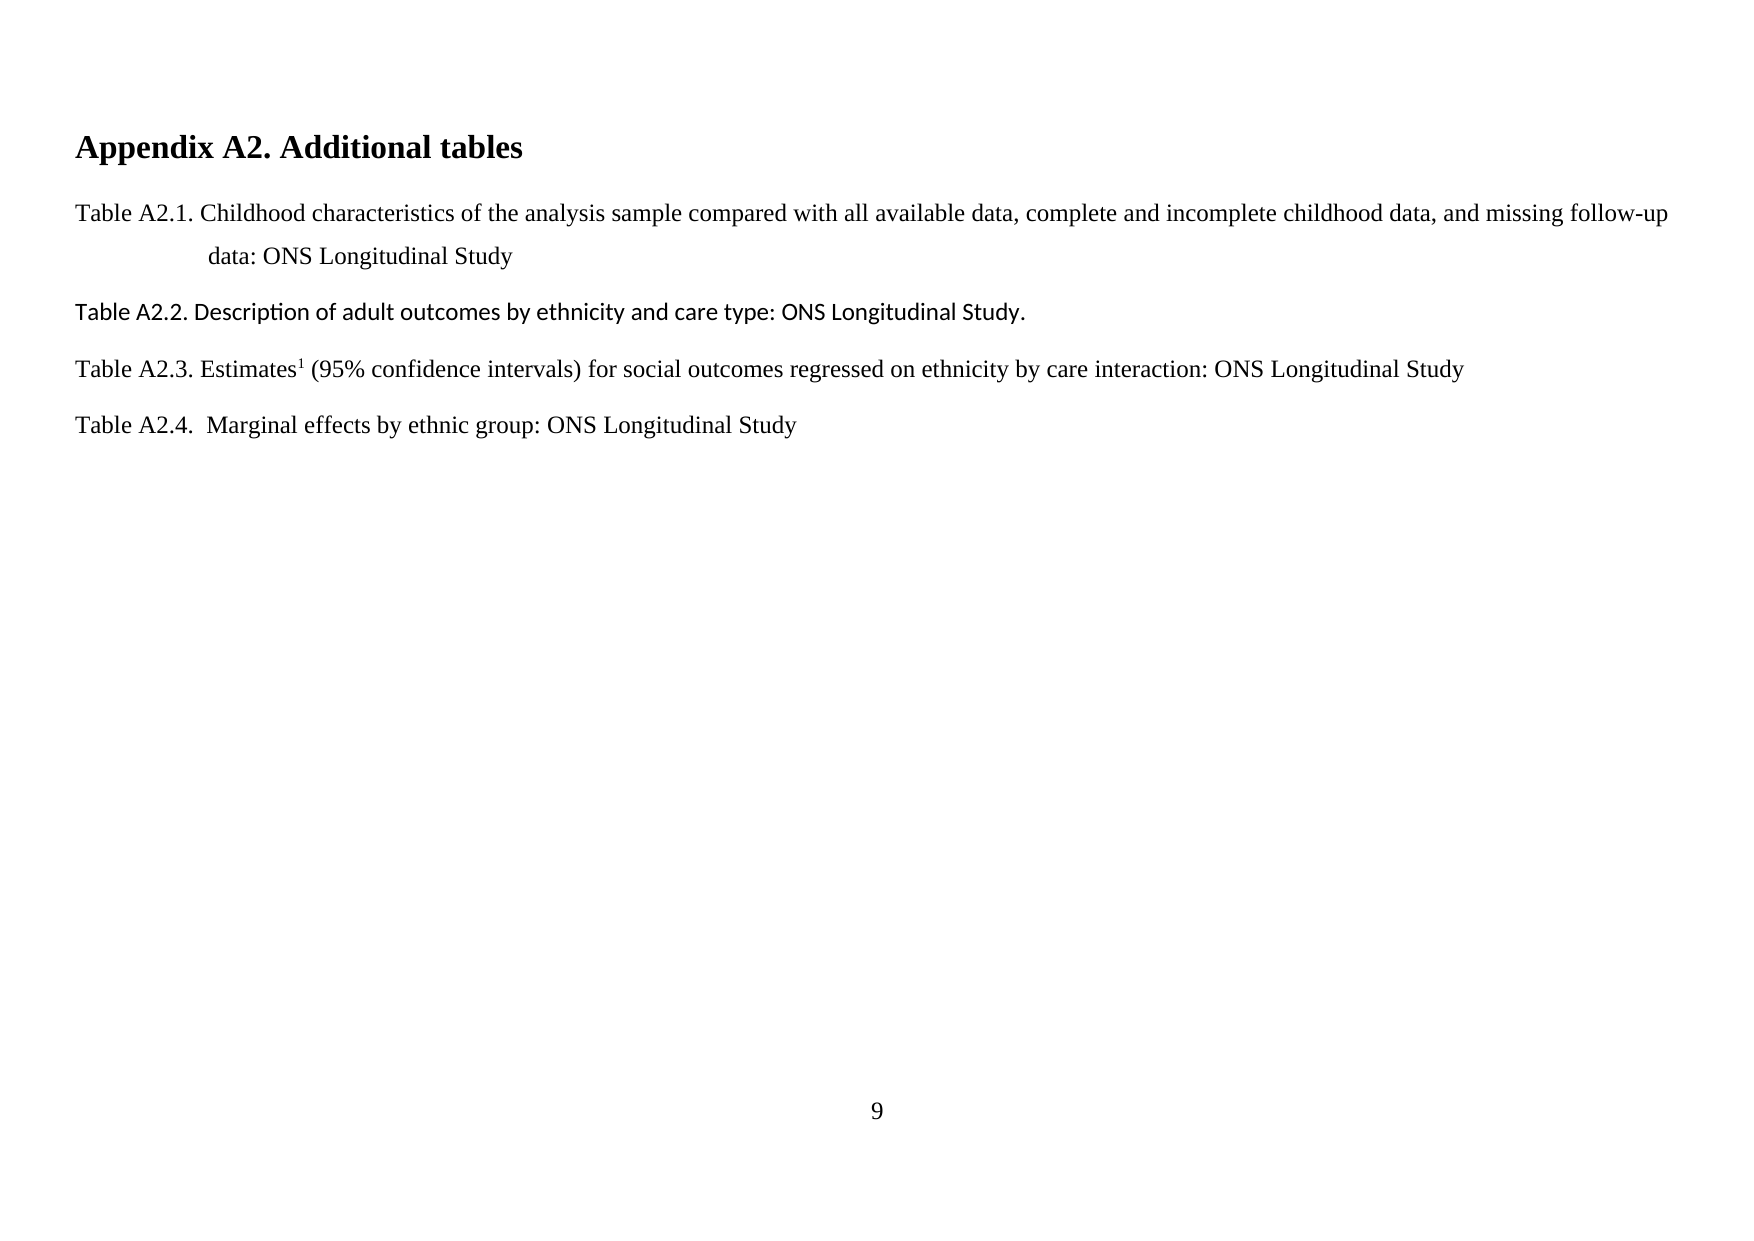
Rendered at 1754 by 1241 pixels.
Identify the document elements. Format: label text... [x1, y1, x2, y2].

text Table A2.1. Childhood characteristics of the analysis sample compared with all available data, complete and incomplete childhood data, and missing follow-up data: ONS Longitudinal Study [75, 198, 1679, 269]
text Table A2.2. Description of adult outcomes by ethnicity and care type: ONS Longitudinal Study. [75, 296, 1679, 327]
text Table A2.4. Marginal effects by ethnic group: ONS Longitudinal Study [75, 410, 1679, 439]
text Table A2.3. Estimates1 (95% confidence intervals) for social outcomes regressed on ethnicity by care interaction: ONS Longitudinal Study [75, 354, 1679, 383]
subtitle Appendix A2. Additional tables [75, 128, 1679, 166]
